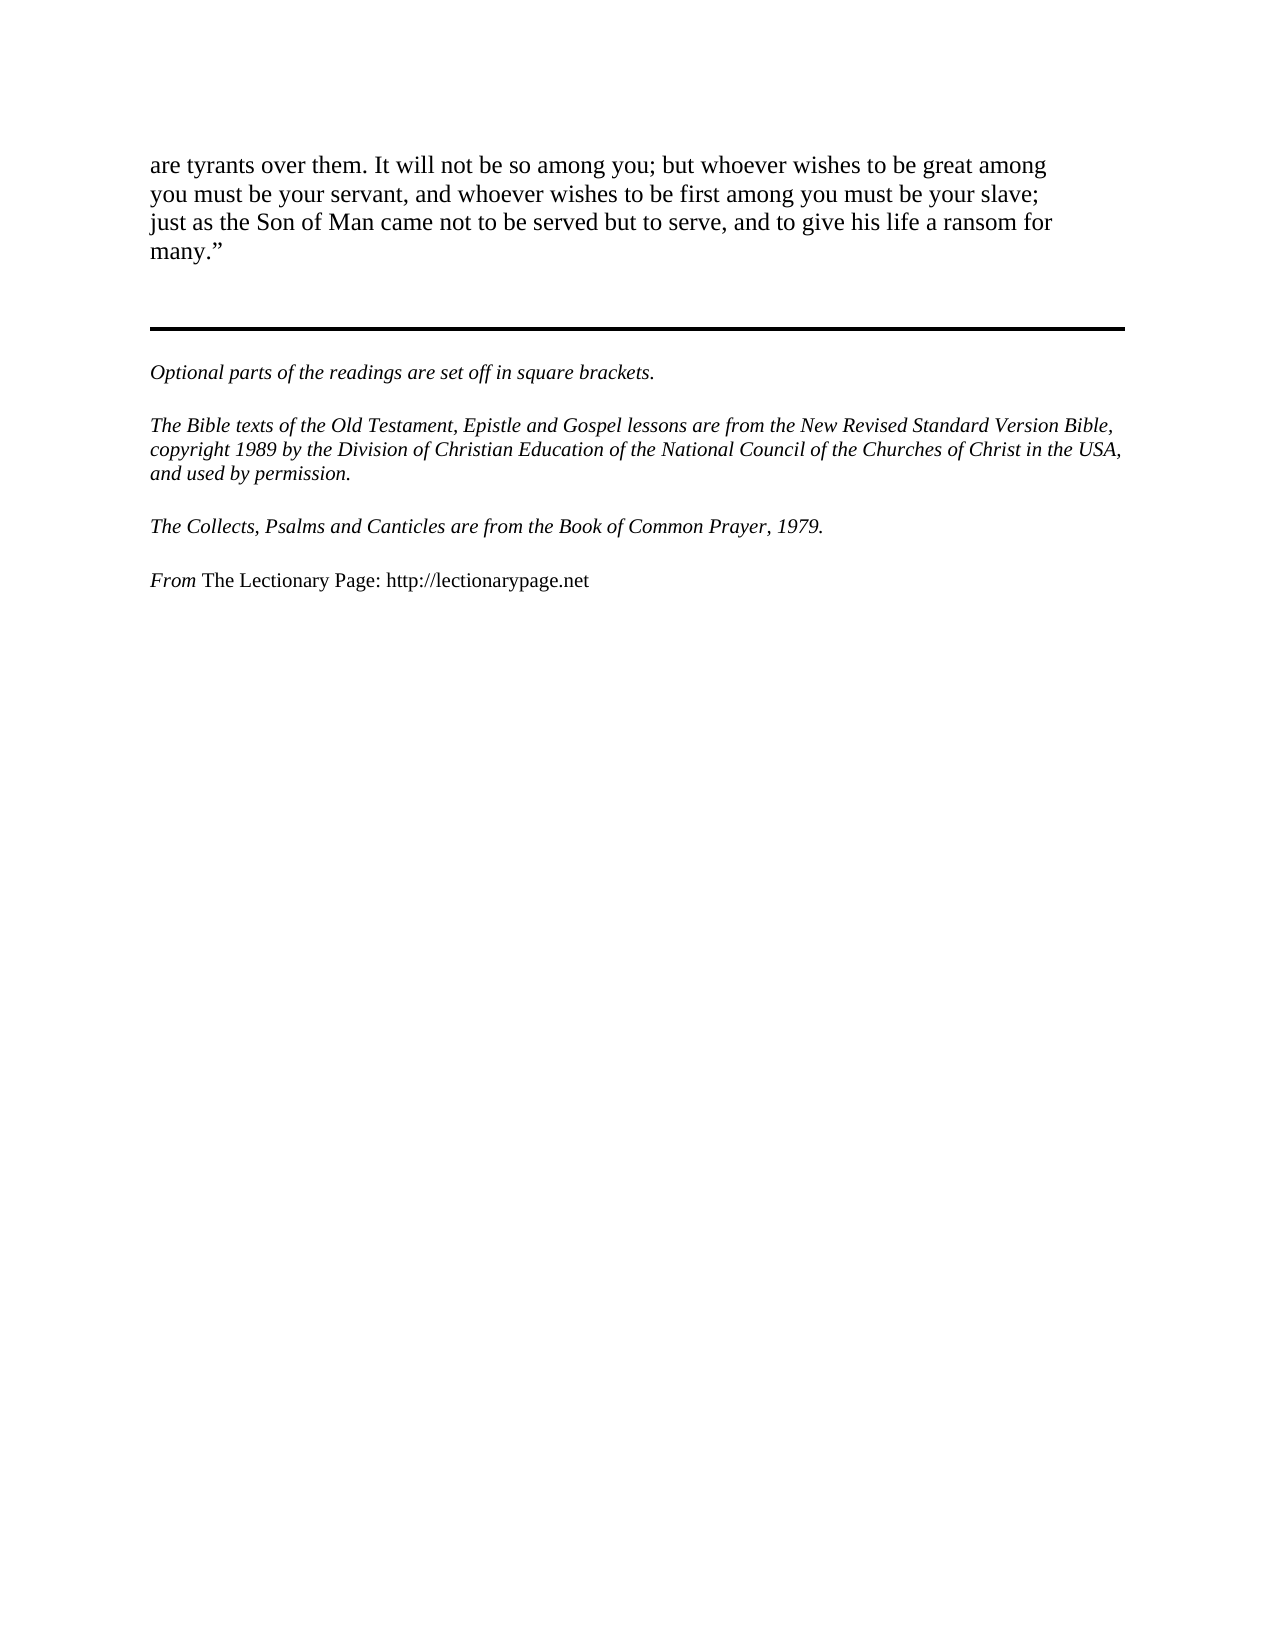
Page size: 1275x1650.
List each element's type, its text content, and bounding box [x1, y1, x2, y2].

text From The Lectionary Page: http://lectionarypage.net [150, 568, 1125, 592]
text The Bible texts of the Old Testament, Epistle and Gospel lessons are from the New Revised Standard Version Bible, copyright 1989 by the Division of Christian Education of the National Council of the Churches of Christ in the USA, and used by permission. [150, 413, 1125, 485]
text The Collects, Psalms and Canticles are from the Book of Common Prayer, 1979. [150, 514, 1125, 538]
text Optional parts of the readings are set off in square brackets. [150, 360, 1125, 384]
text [150, 150, 1075, 265]
